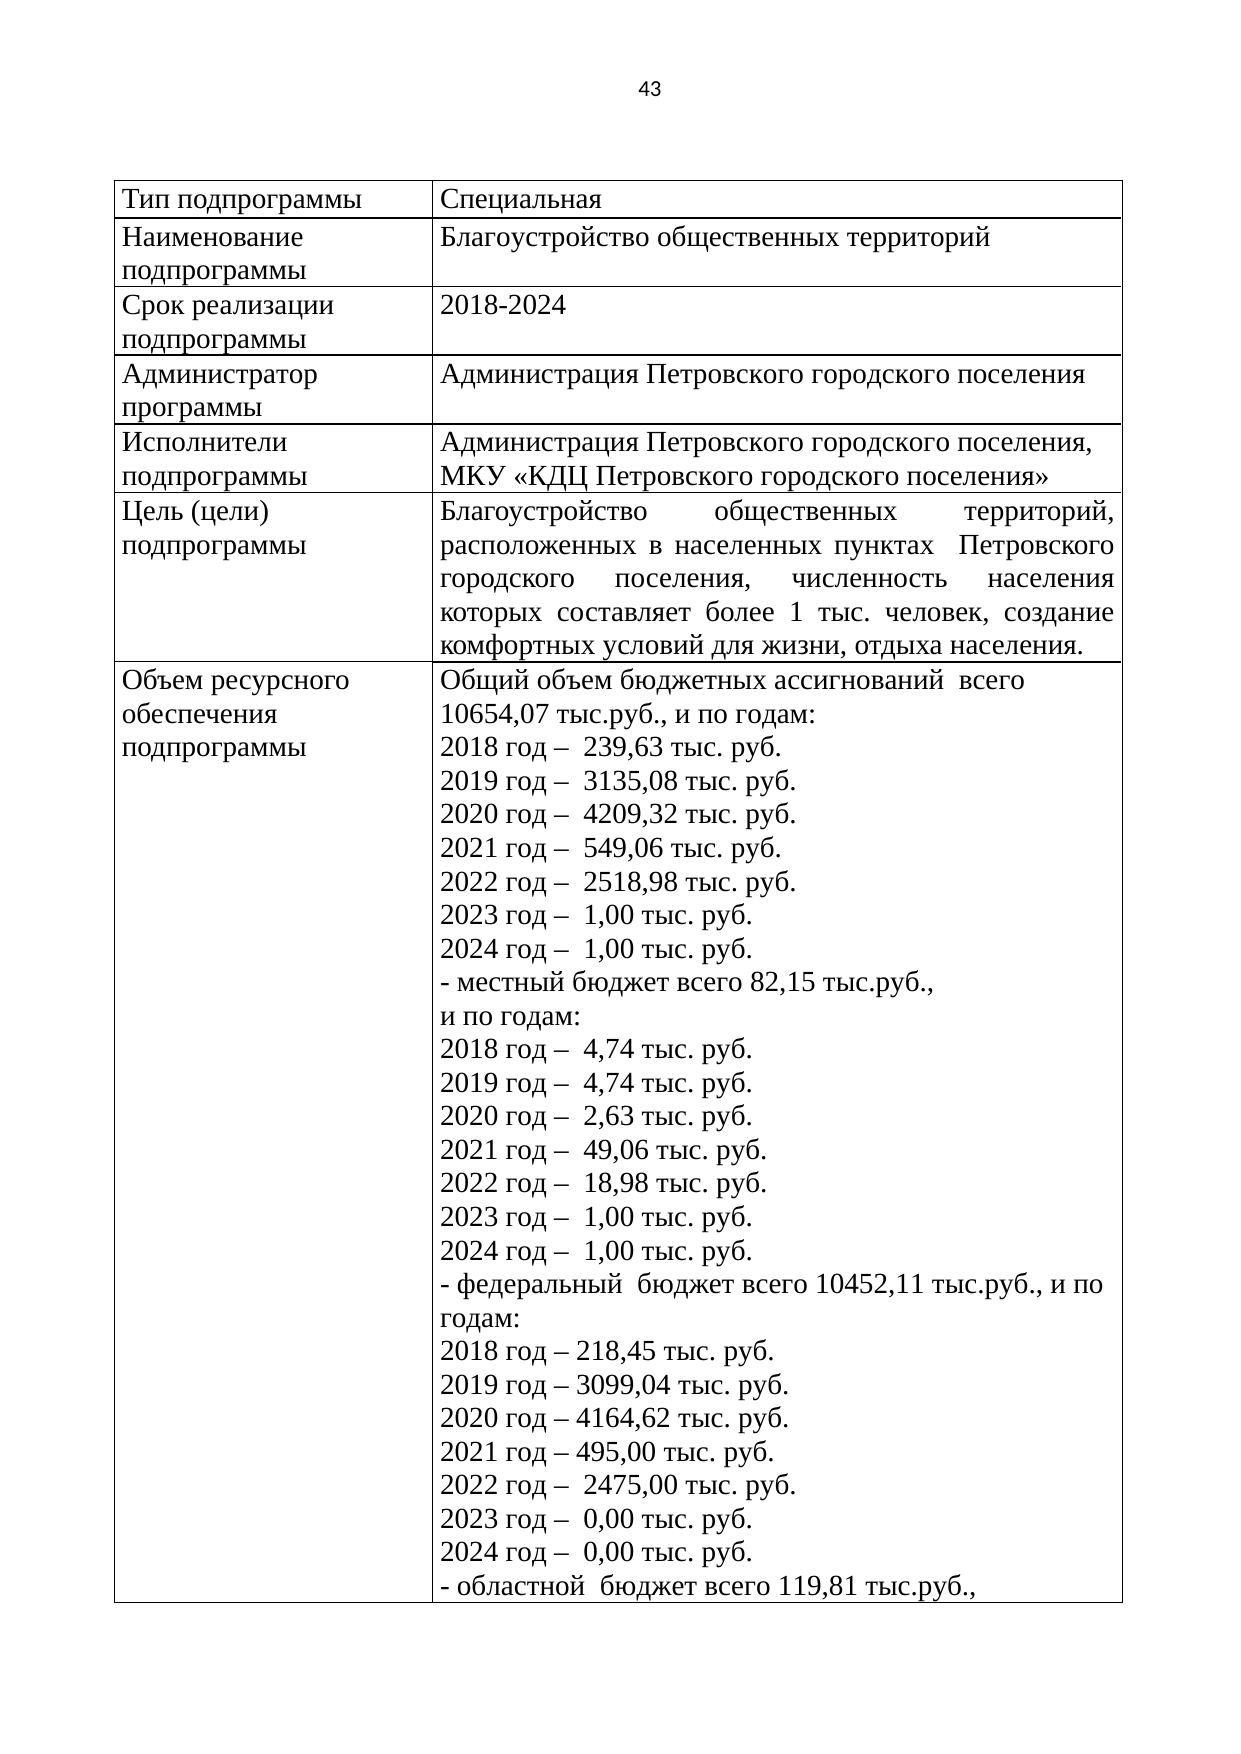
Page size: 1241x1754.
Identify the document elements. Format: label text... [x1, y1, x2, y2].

table_cell Цель (цели) подпрограммы [115, 493, 432, 661]
table_cell Администрация Петровского городского поселения, МКУ «КДЦ Петровского городского поселения» [433, 423, 1122, 492]
table_header Специальная [433, 181, 1122, 217]
table_cell Срок реализации подпрограммы [115, 287, 432, 354]
table_cell Благоустройство общественных территорий, расположенных в населенных пунктах Петровского городского поселения, численность населения которых составляет более 1 тыс. человек, создание комфортных условий для жизни, отдыха населения. [433, 492, 1122, 661]
table_cell Администрация Петровского городского поселения [433, 354, 1122, 423]
table_cell 2018-2024 [433, 286, 1122, 354]
table_cell Благоустройство общественных территорий [433, 217, 1122, 286]
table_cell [115, 662, 432, 1602]
table_header Тип подпрограммы [115, 181, 432, 217]
table_cell Наименование подпрограммы [115, 219, 432, 286]
table_cell Исполнители подпрограммы [115, 425, 432, 492]
table_cell Администратор программы [115, 356, 432, 423]
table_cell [433, 661, 1122, 1602]
